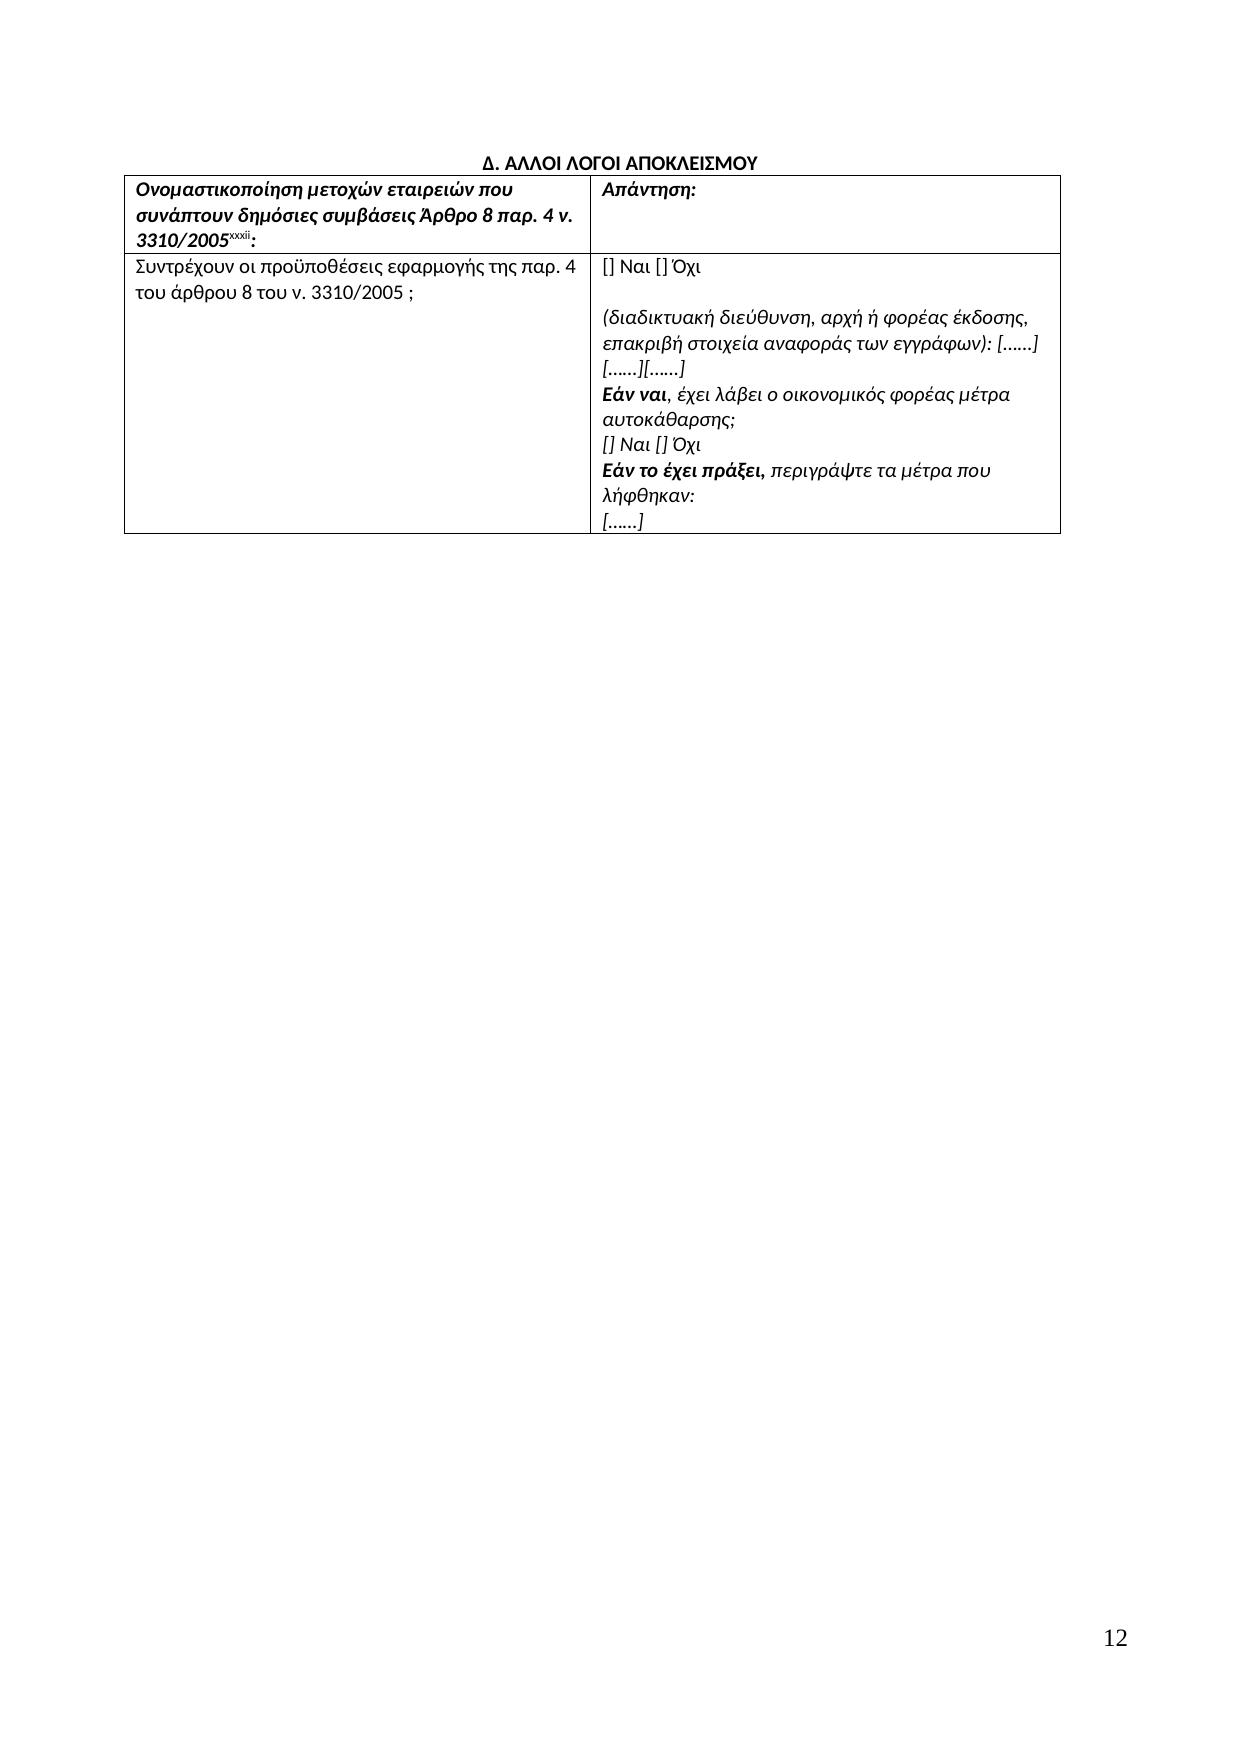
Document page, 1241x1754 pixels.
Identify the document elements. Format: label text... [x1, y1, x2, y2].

table_header Ονομαστικοποίηση μετοχών εταιρειών που συνάπτουν δημόσιες συμβάσεις Άρθρο 8 παρ. 4 ν. 3310/2005: [125, 176, 590, 253]
table_header Απάντηση: [591, 176, 1060, 253]
table_cell Συντρέχουν οι προϋποθέσεις εφαρμογής της παρ. 4 του άρθρου 8 του ν. 3310/2005 ; [125, 254, 590, 533]
table_cell [] Ναι [] Όχι (διαδικτυακή διεύθυνση, αρχή ή φορέας έκδοσης, επακριβή στοιχεία αναφοράς των εγγράφων): [……][……][……] Εάν ναι, έχει λάβει ο οικονομικός φορέας μέτρα αυτοκάθαρσης; [] Ναι [] Όχι Εάν το έχει πράξει, περιγράψτε τα μέτρα που λήφθηκαν: [……] [591, 254, 1060, 533]
text Δ. ΑΛΛΟΙ ΛΟΓΟΙ ΑΠΟΚΛΕΙΣΜΟΥ [112, 150, 1128, 175]
